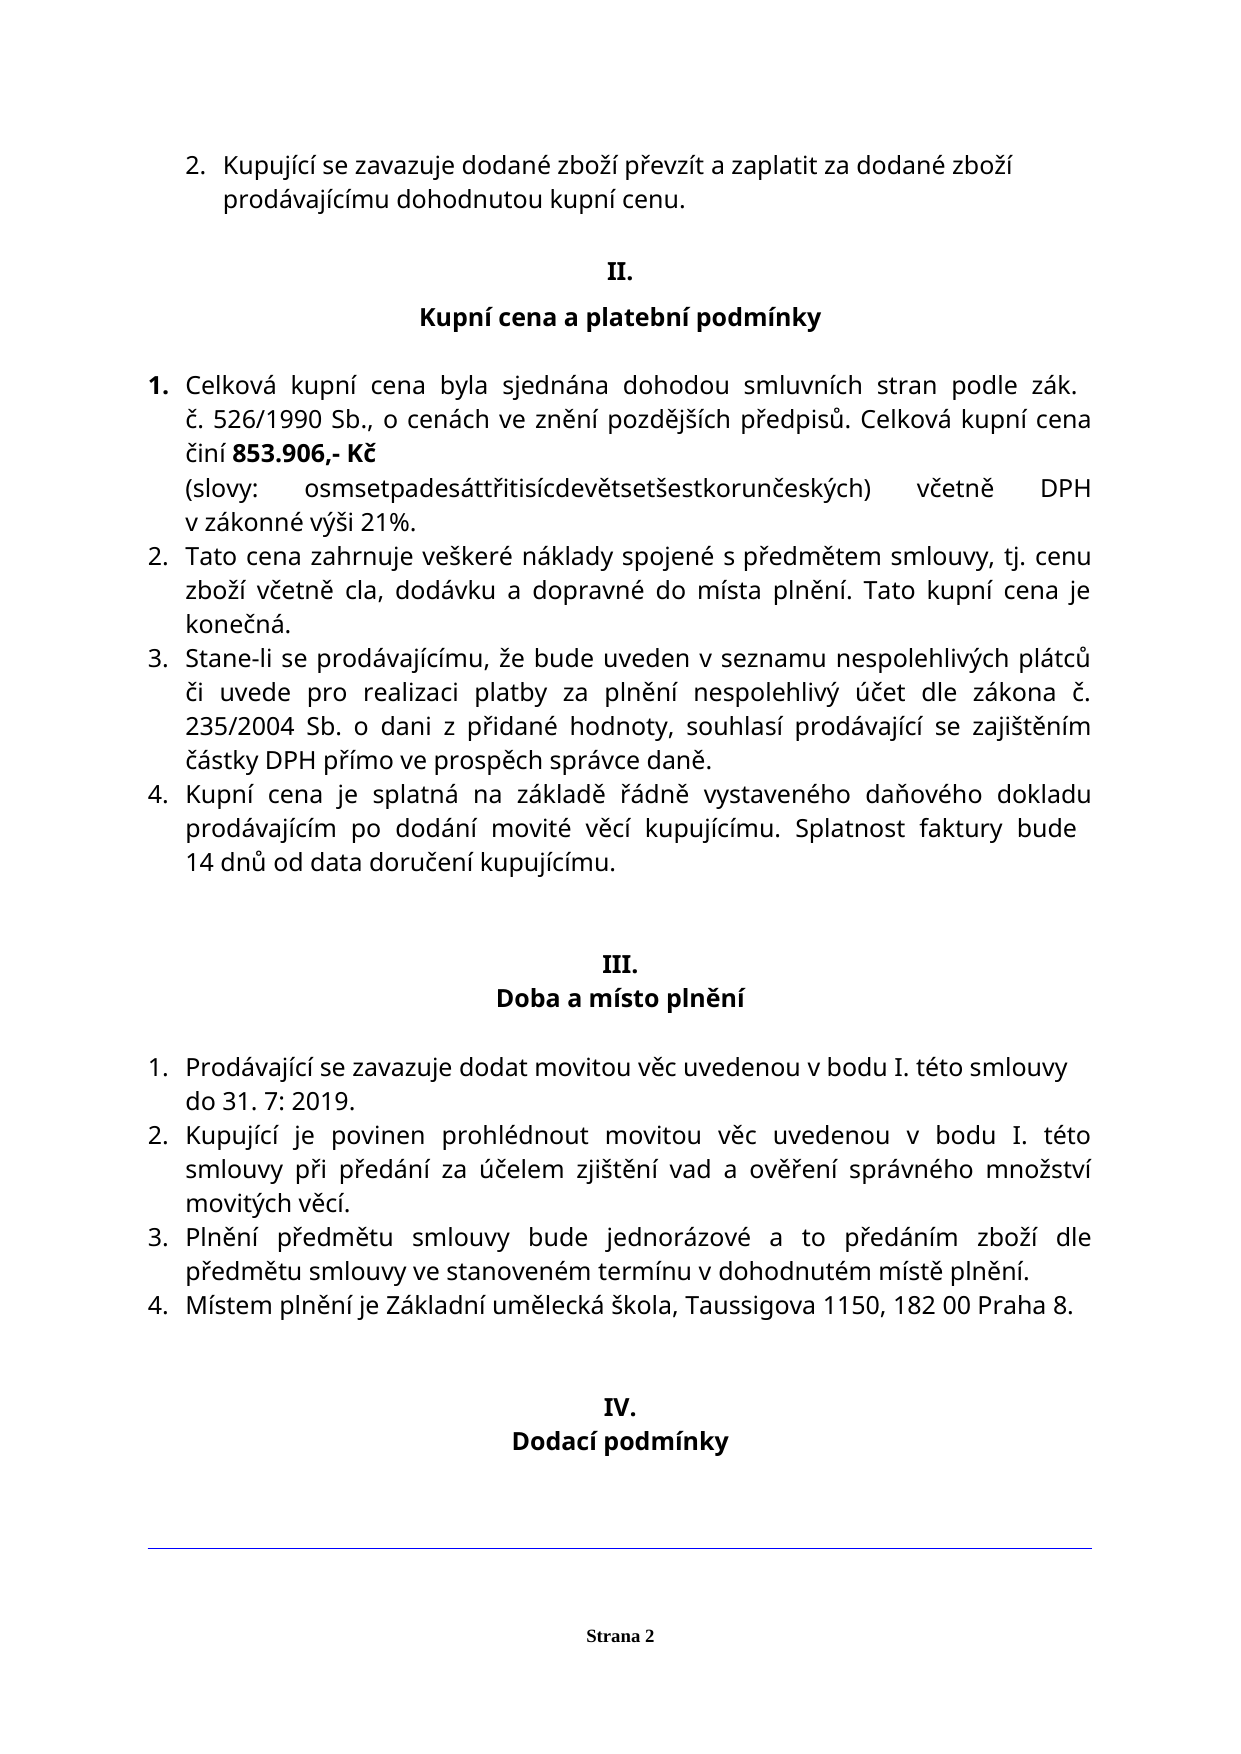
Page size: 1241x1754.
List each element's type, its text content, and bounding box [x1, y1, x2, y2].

text (slovy: osmsetpadesáttřitisícdevětsetšestkorunčeských) včetně DPH v zákonné výši 21%. [185, 470, 1092, 538]
list Prodávající se zavazuje dodat movitou věc uvedenou v bodu I. této smlouvy do 31. 7: 2019. [148, 1049, 1092, 1117]
list II. [148, 253, 1092, 287]
list Kupující je povinen prohlédnout movitou věc uvedenou v bodu I. této smlouvy při předání za účelem zjištění vad a ověření správného množství movitých věcí. [148, 1117, 1092, 1219]
list Místem plnění je Základní umělecká škola, Taussigova 1150, 182 00 Praha 8. [148, 1288, 1092, 1322]
text Doba a místo plnění [148, 981, 1092, 1015]
list Celková kupní cena byla sjednána dohodou smluvních stran podle zák. č. 526/1990 Sb., o cenách ve znění pozdějších předpisů. Celková kupní cena činí 853.906,- Kč [148, 368, 1092, 470]
list Kupující se zavazuje dodané zboží převzít a zaplatit za dodané zboží prodávajícímu dohodnutou kupní cenu. [185, 148, 1092, 216]
text IV. [148, 1390, 1092, 1424]
list Plnění předmětu smlouvy bude jednorázové a to předáním zboží dle předmětu smlouvy ve stanoveném termínu v dohodnutém místě plnění. [148, 1219, 1092, 1288]
list Tato cena zahrnuje veškeré náklady spojené s předmětem smlouvy, tj. cenu zboží včetně cla, dodávku a dopravné do místa plnění. Tato kupní cena je konečná. [148, 538, 1092, 641]
list Stane-li se prodávajícímu, že bude uveden v seznamu nespolehlivých plátců či uvede pro realizaci platby za plnění nespolehlivý účet dle zákona č. 235/2004 Sb. o dani z přidané hodnoty, souhlasí prodávající se zajištěním částky DPH přímo ve prospěch správce daně. [148, 641, 1092, 777]
text III. [148, 947, 1092, 981]
list Kupní cena je splatná na základě řádně vystaveného daňového dokladu prodávajícím po dodání movité věcí kupujícímu. Splatnost faktury bude 14 dnů od data doručení kupujícímu. [148, 777, 1092, 879]
text Kupní cena a platební podmínky [148, 300, 1092, 334]
text Dodací podmínky [148, 1424, 1092, 1458]
